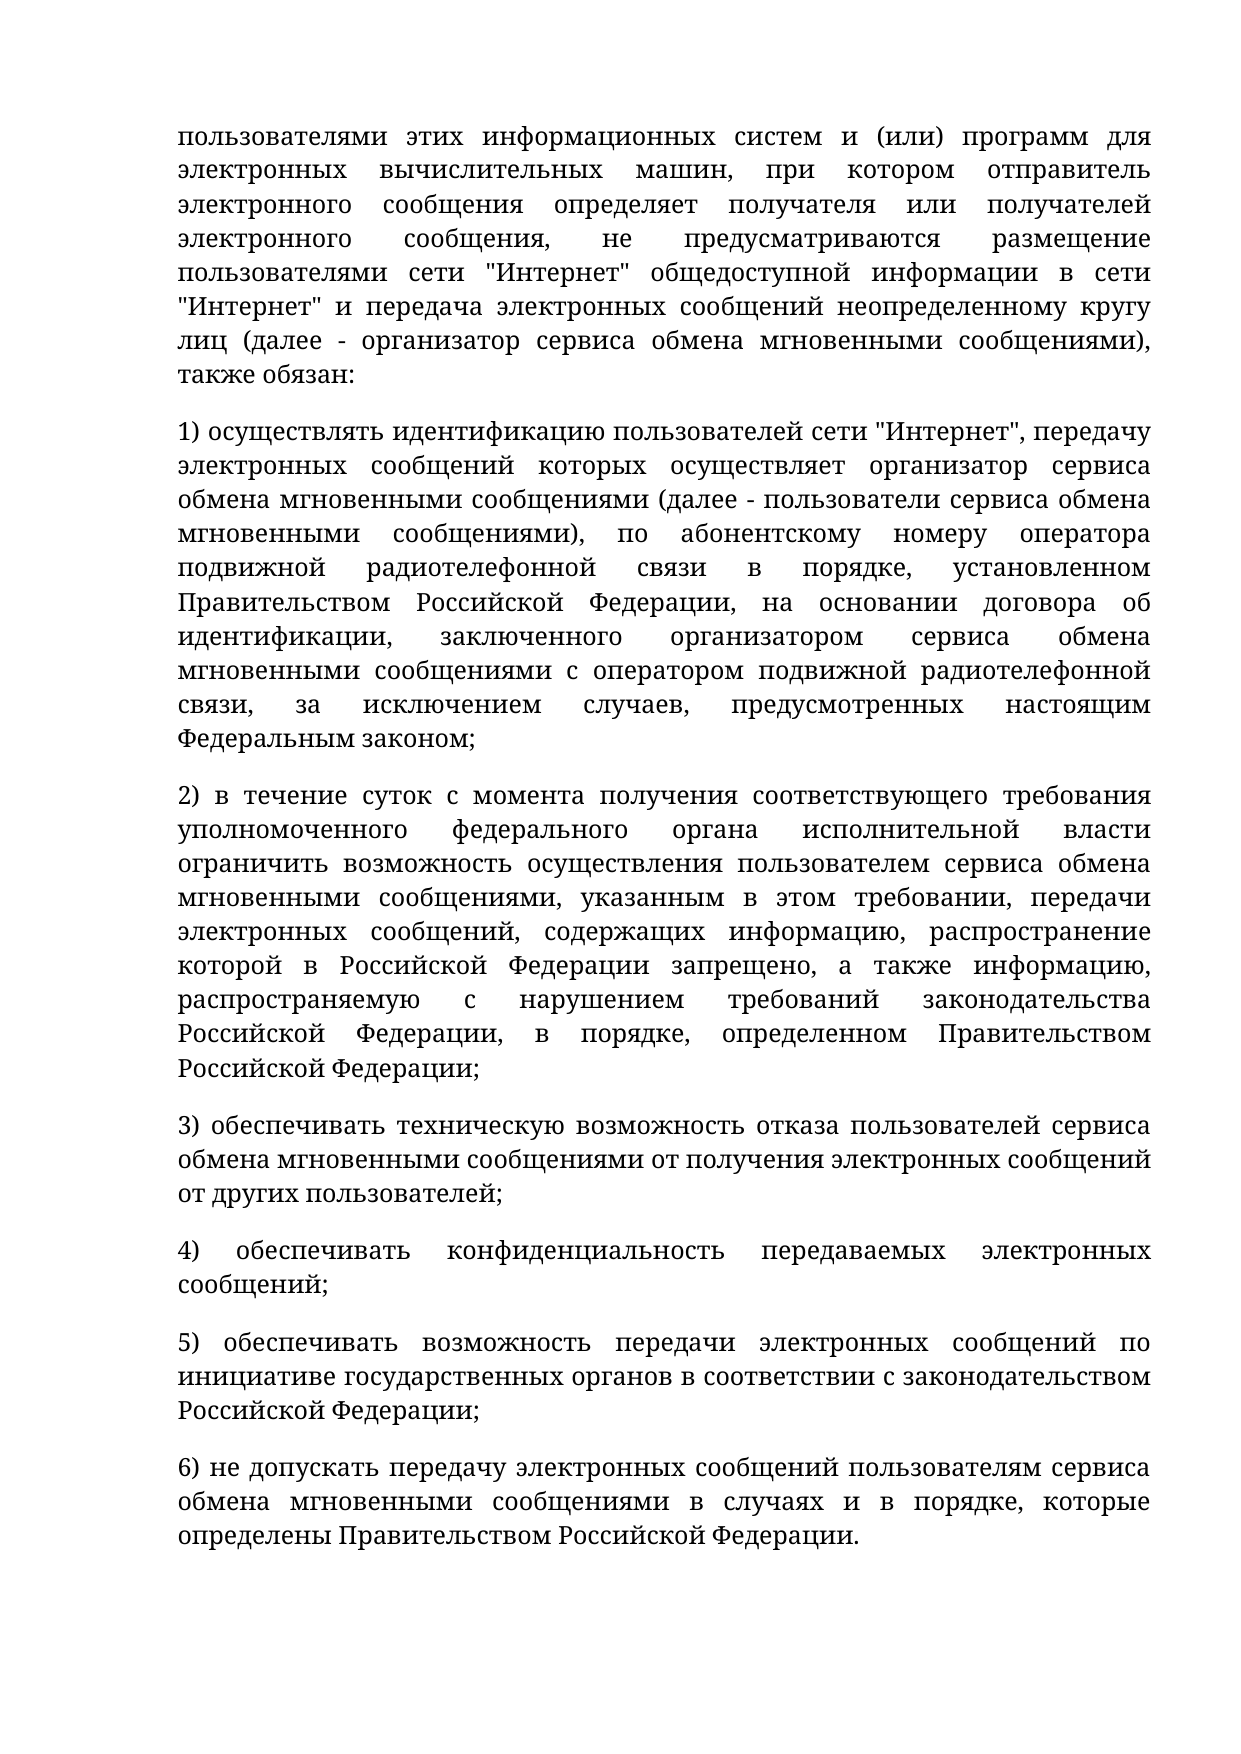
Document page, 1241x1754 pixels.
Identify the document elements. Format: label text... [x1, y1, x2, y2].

text 3) обеспечивать техническую возможность отказа пользователей сервиса обмена мгновенными сообщениями от получения электронных сообщений от других пользователей; [177, 1107, 1152, 1210]
text 6) не допускать передачу электронных сообщений пользователям сервиса обмена мгновенными сообщениями в случаях и в порядке, которые определены Правительством Российской Федерации. [177, 1450, 1152, 1552]
text 1) осуществлять идентификацию пользователей сети "Интернет", передачу электронных сообщений которых осуществляет организатор сервиса обмена мгновенными сообщениями (далее - пользователи сервиса обмена мгновенными сообщениями), по абонентскому номеру оператора подвижной радиотелефонной связи в порядке, установленном Правительством Российской Федерации, на основании договора об идентификации, заключенного организатором сервиса обмена мгновенными сообщениями с оператором подвижной радиотелефонной связи, за исключением случаев, предусмотренных настоящим Федеральным законом; [177, 414, 1152, 754]
text 5) обеспечивать возможность передачи электронных сообщений по инициативе государственных органов в соответствии с законодательством Российской Федерации; [177, 1324, 1152, 1426]
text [177, 118, 1152, 391]
text 2) в течение суток с момента получения соответствующего требования уполномоченного федерального органа исполнительной власти ограничить возможность осуществления пользователем сервиса обмена мгновенными сообщениями, указанным в этом требовании, передачи электронных сообщений, содержащих информацию, распространение которой в Российской Федерации запрещено, а также информацию, распространяемую с нарушением требований законодательства Российской Федерации, в порядке, определенном Правительством Российской Федерации; [177, 778, 1152, 1084]
text 4) обеспечивать конфиденциальность передаваемых электронных сообщений; [177, 1233, 1152, 1301]
